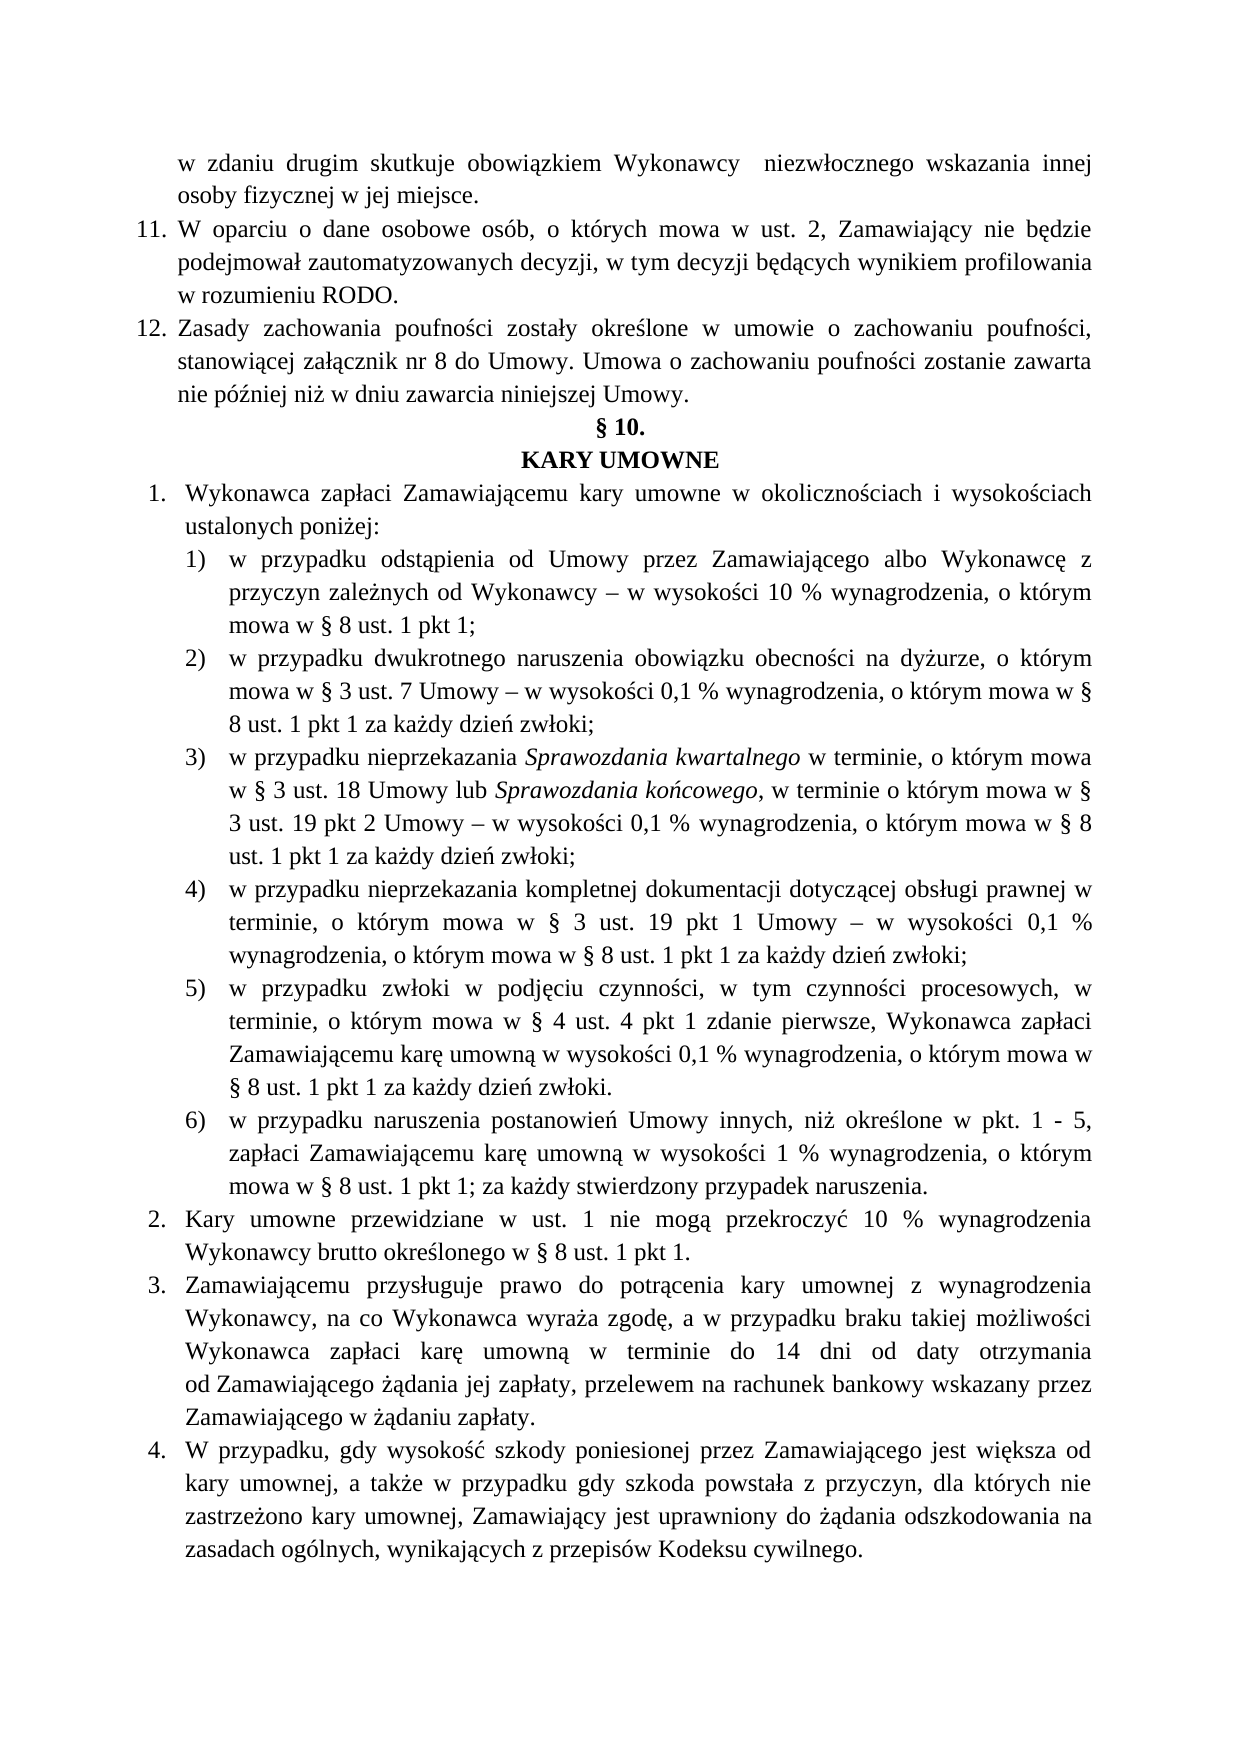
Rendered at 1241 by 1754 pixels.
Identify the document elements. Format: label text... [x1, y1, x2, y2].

list Zasady zachowania poufności zostały określone w umowie o zachowaniu poufności, stanowiącej załącznik nr 8 do Umowy. Umowa o zachowaniu poufności zostanie zawarta nie później niż w dniu zawarcia niniejszej Umowy. [136, 313, 1093, 407]
list Zamawiającemu przysługuje prawo do potrącenia kary umownej z wynagrodzenia Wykonawcy, na co Wykonawca wyraża zgodę, a w przypadku braku takiej możliwości Wykonawca zapłaci karę umowną w terminie do 14 dni od daty otrzymania od Zamawiającego żądania jej zapłaty, przelewem na rachunek bankowy wskazany przez Zamawiającego w żądaniu zapłaty. [148, 1270, 1093, 1431]
text § 10. [148, 412, 1093, 441]
list Kary umowne przewidziane w ust. 1 nie mogą przekroczyć 10 % wynagrodzenia Wykonawcy brutto określonego w § 8 ust. 1 pkt 1. [148, 1204, 1093, 1266]
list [136, 148, 1093, 209]
list w przypadku nieprzekazania kompletnej dokumentacji dotyczącej obsługi prawnej w terminie, o którym mowa w § 3 ust. 19 pkt 1 Umowy – w wysokości 0,1 % wynagrodzenia, o którym mowa w § 8 ust. 1 pkt 1 za każdy dzień zwłoki; [185, 874, 1093, 969]
list w przypadku dwukrotnego naruszenia obowiązku obecności na dyżurze, o którym mowa w § 3 ust. 7 Umowy – w wysokości 0,1 % wynagrodzenia, o którym mowa w § 8 ust. 1 pkt 1 za każdy dzień zwłoki; [185, 643, 1093, 738]
list W przypadku, gdy wysokość szkody poniesionej przez Zamawiającego jest większa od kary umownej, a także w przypadku gdy szkoda powstała z przyczyn, dla których nie zastrzeżono kary umownej, Zamawiający jest uprawniony do żądania odszkodowania na zasadach ogólnych, wynikających z przepisów Kodeksu cywilnego. [148, 1435, 1093, 1563]
list w przypadku odstąpienia od Umowy przez Zamawiającego albo Wykonawcę z przyczyn zależnych od Wykonawcy – w wysokości 10 % wynagrodzenia, o którym mowa w § 8 ust. 1 pkt 1; [185, 544, 1093, 639]
list w przypadku nieprzekazania Sprawozdania kwartalnego w terminie, o którym mowa w § 3 ust. 18 Umowy lub Sprawozdania końcowego, w terminie o którym mowa w § 3 ust. 19 pkt 2 Umowy – w wysokości 0,1 % wynagrodzenia, o którym mowa w § 8 ust. 1 pkt 1 za każdy dzień zwłoki; [185, 742, 1093, 870]
list w przypadku naruszenia postanowień Umowy innych, niż określone w pkt. 1 - 5, zapłaci Zamawiającemu karę umowną w wysokości 1 % wynagrodzenia, o którym mowa w § 8 ust. 1 pkt 1; za każdy stwierdzony przypadek naruszenia. [185, 1105, 1093, 1200]
subtitle KARY UMOWNE [148, 445, 1093, 473]
list Wykonawca zapłaci Zamawiającemu kary umowne w okolicznościach i wysokościach ustalonych poniżej: [148, 478, 1093, 539]
list W oparciu o dane osobowe osób, o których mowa w ust. 2, Zamawiający nie będzie podejmował zautomatyzowanych decyzji, w tym decyzji będących wynikiem profilowania w rozumieniu RODO. [136, 214, 1093, 308]
list w przypadku zwłoki w podjęciu czynności, w tym czynności procesowych, w terminie, o którym mowa w § 4 ust. 4 pkt 1 zdanie pierwsze, Wykonawca zapłaci Zamawiającemu karę umowną w wysokości 0,1 % wynagrodzenia, o którym mowa w § 8 ust. 1 pkt 1 za każdy dzień zwłoki. [185, 973, 1093, 1101]
